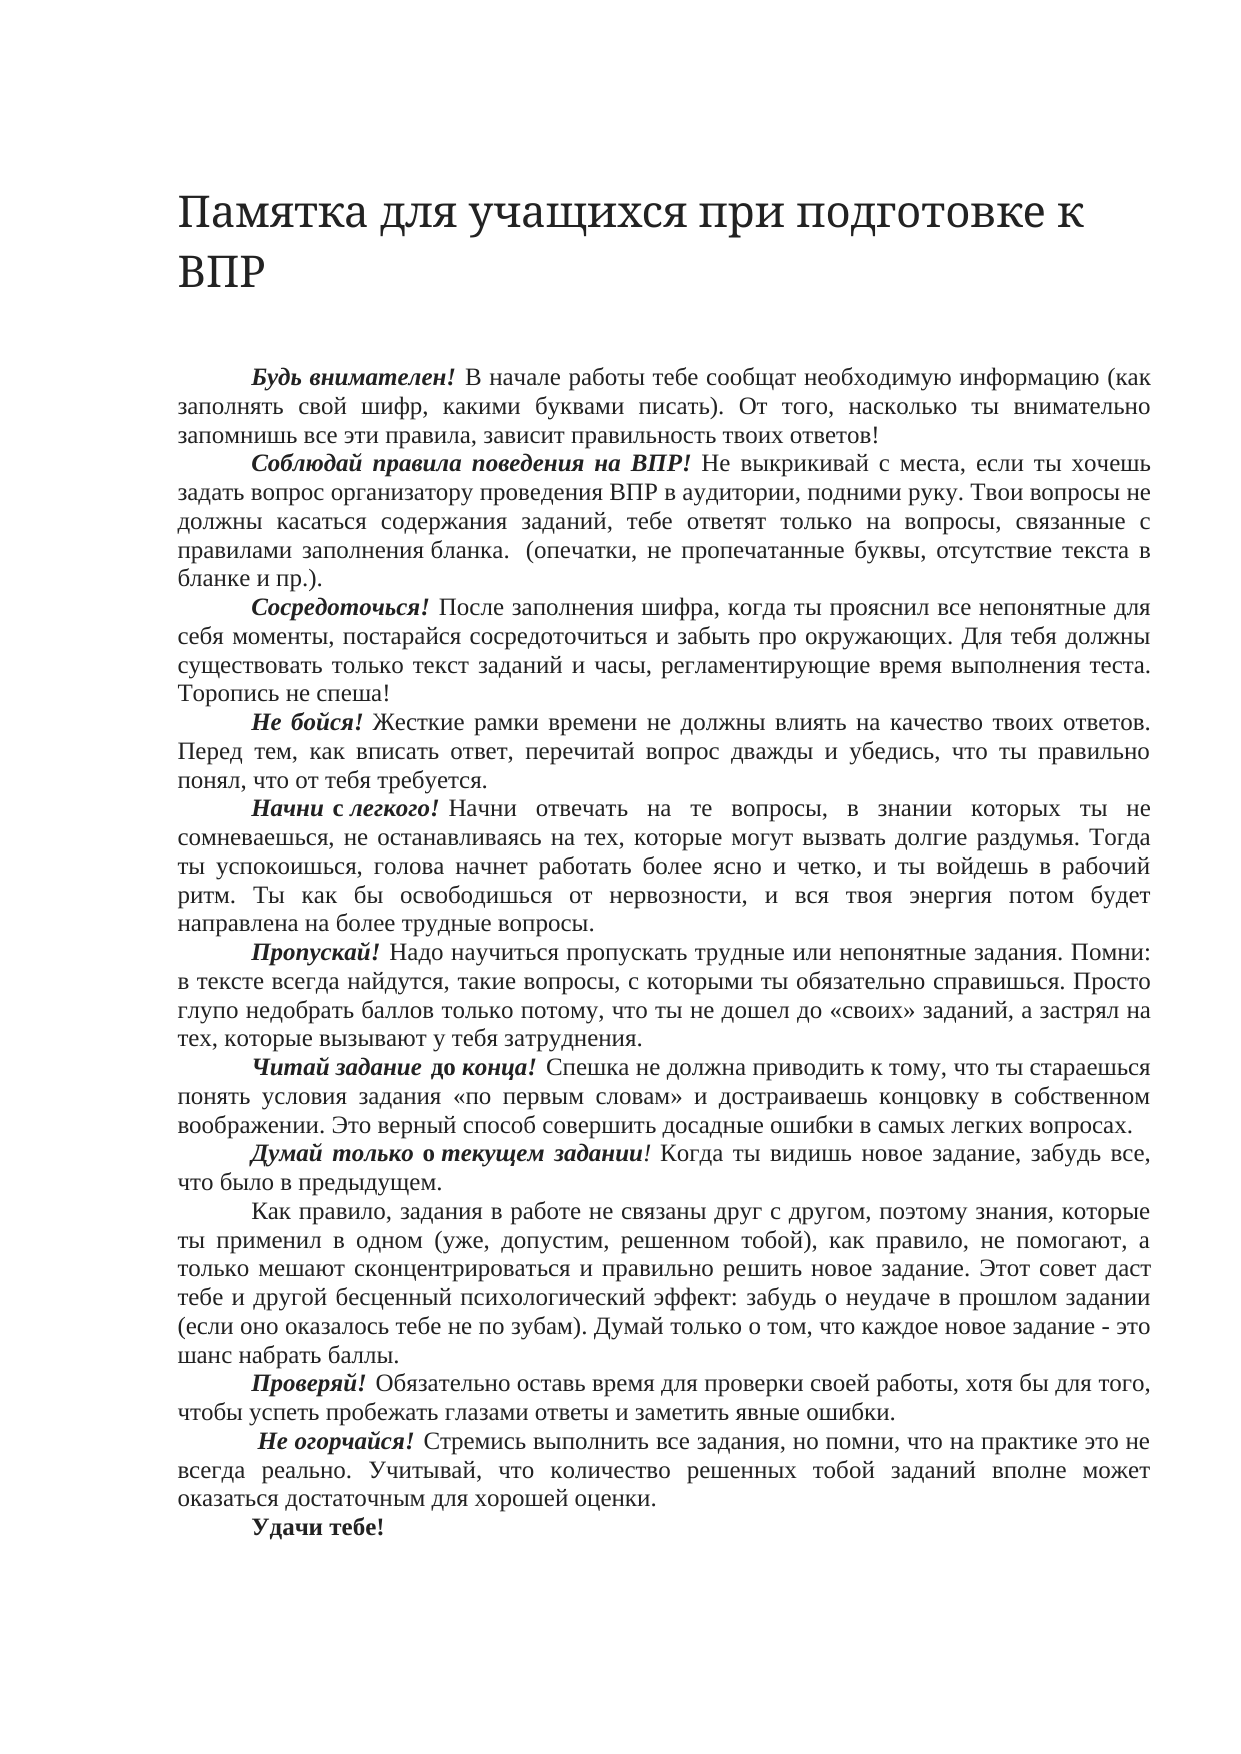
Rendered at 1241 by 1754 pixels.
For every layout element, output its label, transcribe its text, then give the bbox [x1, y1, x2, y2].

text Памятка для учащихся при подготовке к ВПР [177, 181, 1152, 300]
text Будь внимателен! В начале работы тебе сообщат необходимую информацию (как заполнять свой шифр, какими буквами писать). От того, насколько ты внимательно запомнишь все эти правила, зависит правильность твоих ответов! [177, 362, 1152, 448]
text Пропускай! Надо научиться пропускать трудные или непонятные задания. Помни: в тексте всегда найдутся, такие вопросы, с которыми ты обязательно справишься. Просто глупо недобрать баллов только потому, что ты не дошел до «своих» заданий, а застрял на тех, которые вызывают у тебя затруднения. [177, 937, 1152, 1052]
text Как правило, задания в работе не связаны друг с другом, поэтому знания, которые ты применил в одном (уже, допустим, решенном тобой), как правило, не помогают, а только мешают сконцентрироваться и правильно решить новое задание. Этот совет даст тебе и другой бесценный психологический эффект: забудь о неудаче в прошлом задании (если оно оказалось тебе не по зубам). Думай только о том, что каждое новое задание - это шанс набрать баллы. [177, 1196, 1152, 1368]
text Соблюдай правила поведения на ВПР! Не выкрикивай с места, если ты хочешь задать вопрос организатору проведения ВПР в аудитории, подними руку. Твои вопросы не должны касаться содержания заданий, тебе ответят только на вопросы, связанные с правилами заполнения бланка. (опечатки, не пропечатанные буквы, отсутствие текста в бланке и пр.). [177, 448, 1152, 592]
text Не огорчайся! Стремись выполнить все задания, но помни, что на практике это не всегда реально. Учитывай, что количество решенных тобой заданий вполне может оказаться достаточным для хорошей оценки. [177, 1426, 1152, 1512]
text Не бойся! Жесткие рамки времени не должны влиять на качество твоих ответов. Перед тем, как вписать ответ, перечитай вопрос дважды и убедись, что ты правильно понял, что от тебя требуется. [177, 707, 1152, 793]
text Читай задание до конца! Спешка не должна приводить к тому, что ты стараешься понять условия задания «по первым словам» и достраиваешь концовку в собственном воображении. Это верный способ совершить досадные ошибки в самых легких вопросах. [177, 1052, 1152, 1138]
text Сосредоточься! После заполнения шифра, когда ты прояснил все непонятные для себя моменты, постарайся сосредоточиться и забыть про окружающих. Для тебя должны существовать только текст заданий и часы, регламентирующие время выполнения теста. Торопись не спеша! [177, 592, 1152, 707]
text Проверяй! Обязательно оставь время для проверки своей работы, хотя бы для того, чтобы успеть пробежать глазами ответы и заметить явные ошибки. [177, 1368, 1152, 1426]
text Начни с легкого! Начни отвечать на те вопросы, в знании которых ты не сомневаешься, не останавливаясь на тех, которые могут вызвать долгие раздумья. Тогда ты успокоишься, голова начнет работать более ясно и четко, и ты войдешь в рабочий ритм. Ты как бы освободишься от нервозности, и вся твоя энергия потом будет направлена на более трудные вопросы. [177, 793, 1152, 937]
text Удачи тебе! [177, 1512, 1152, 1541]
text Думай только о текущем задании! Когда ты видишь новое задание, забудь все, что было в предыдущем. [177, 1138, 1152, 1196]
